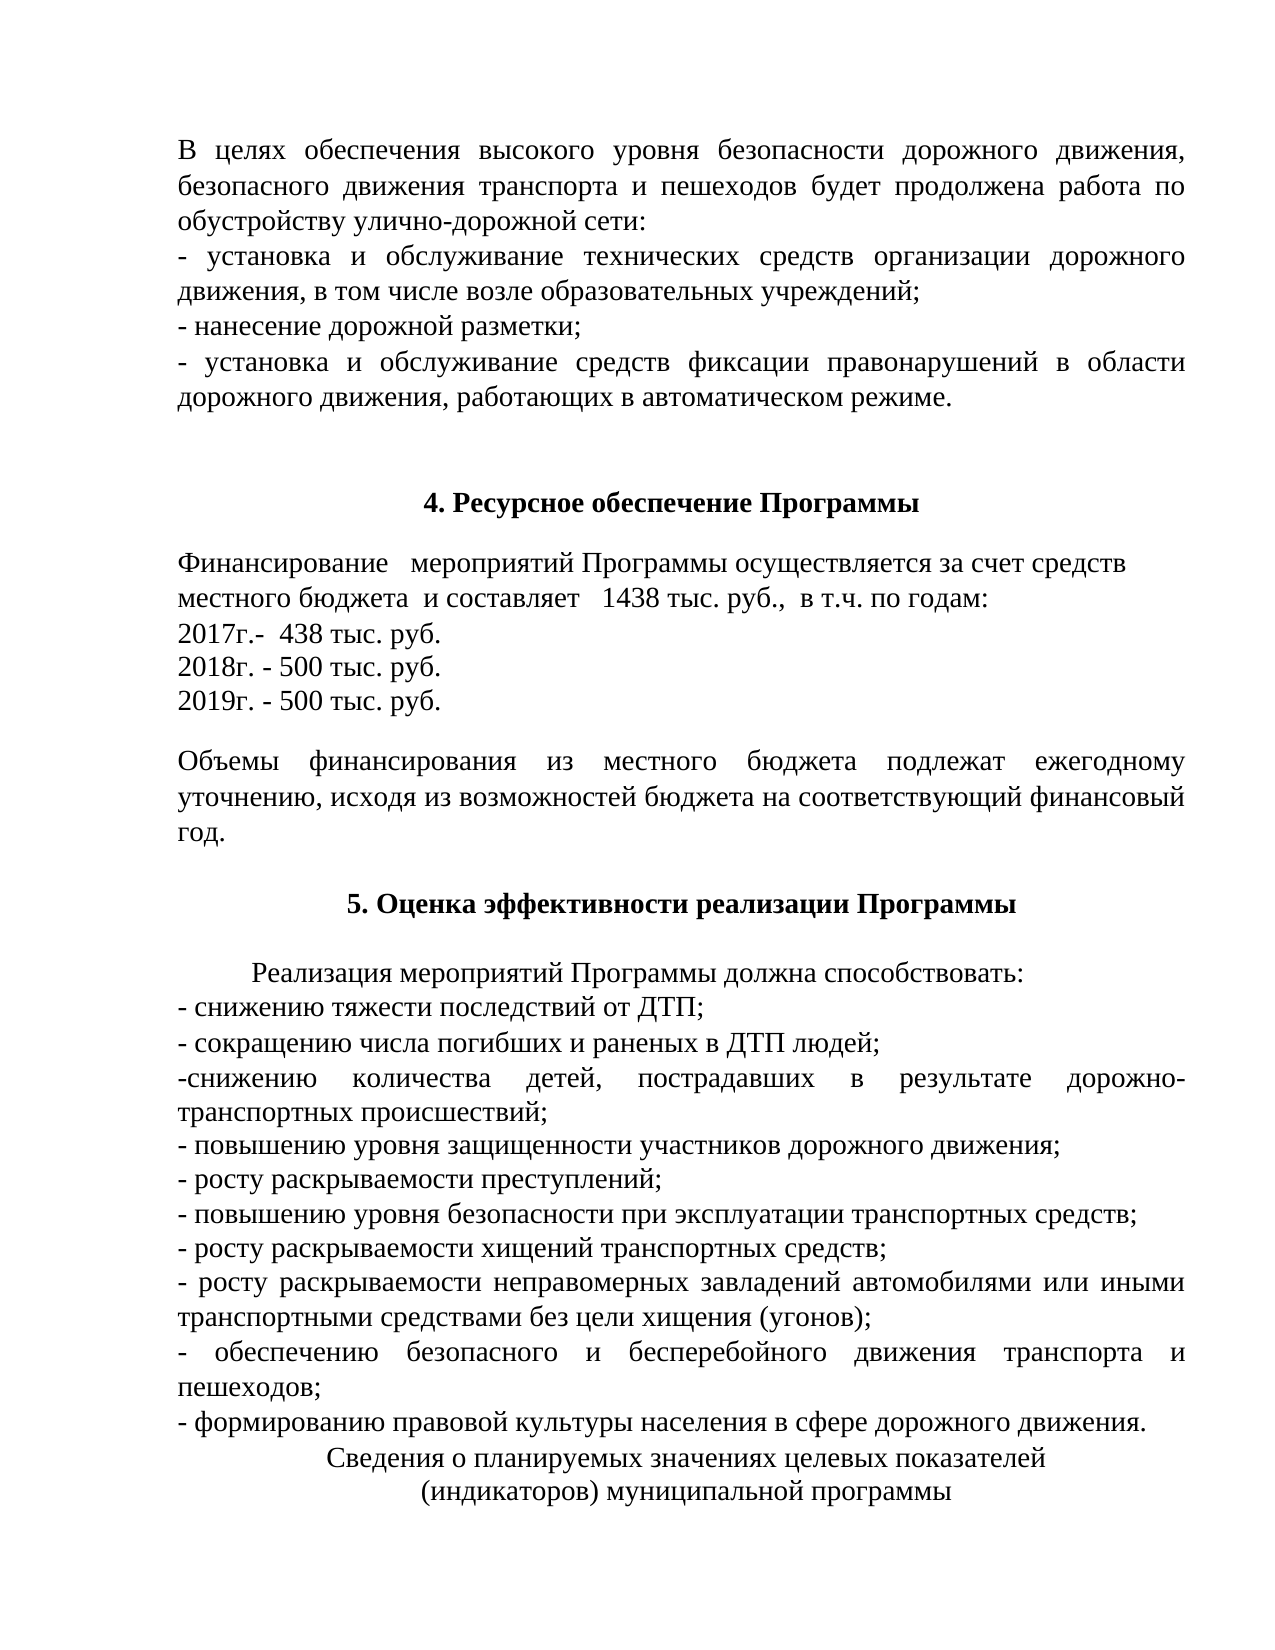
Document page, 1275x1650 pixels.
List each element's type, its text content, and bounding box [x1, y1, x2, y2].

text 5. Оценка эффективности реализации Программы [177, 887, 1186, 920]
text (индикаторов) муниципальной программы [192, 1473, 1180, 1507]
text - сокращению числа погибших и раненых в ДТП людей; [177, 1025, 1186, 1058]
text - нанесение дорожной разметки; [177, 308, 1186, 342]
text Объемы финансирования из местного бюджета подлежат ежегодному уточнению, исходя из возможностей бюджета на соответствующий финансовый год. [177, 743, 1186, 847]
text 2017г.- 438 тыс. руб. [177, 616, 1186, 649]
text - обеспечению безопасного и бесперебойного движения транспорта и пешеходов; [177, 1334, 1186, 1403]
text - установка и обслуживание технических средств организации дорожного движения, в том числе возле образовательных учреждений; [177, 238, 1186, 307]
text - снижению тяжести последствий от ДТП; [177, 989, 1186, 1023]
text -снижению количества детей, пострадавших в результате дорожно-транспортных происшествий; [177, 1060, 1186, 1127]
text Реализация мероприятий Программы должна способствовать: [181, 956, 1186, 989]
text - росту раскрываемости хищений транспортных средств; [177, 1230, 1186, 1264]
text - росту раскрываемости неправомерных завладений автомобилями или иными транспортными средствами без цели хищения (угонов); [177, 1264, 1186, 1332]
text 2019г. - 500 тыс. руб. [177, 683, 1186, 716]
text - повышению уровня безопасности при эксплуатации транспортных средств; [177, 1197, 1186, 1230]
text 2018г. - 500 тыс. руб. [177, 649, 1186, 683]
text 4. Ресурсное обеспечение Программы [177, 485, 1166, 518]
text - формированию правовой культуры населения в сфере дорожного движения. [177, 1404, 1186, 1438]
text Финансирование мероприятий Программы осуществляется за счет средств местного бюджета и составляет 1438 тыс. руб., в т.ч. по годам: [177, 545, 1186, 614]
text - повышению уровня защищенности участников дорожного движения; [177, 1127, 1186, 1161]
text Сведения о планируемых значениях целевых показателей [192, 1440, 1180, 1473]
text - росту раскрываемости преступлений; [177, 1161, 1186, 1194]
text - установка и обслуживание средств фиксации правонарушений в области дорожного движения, работающих в автоматическом режиме. [177, 344, 1186, 412]
text В целях обеспечения высокого уровня безопасности дорожного движения, безопасного движения транспорта и пешеходов будет продолжена работа по обустройству улично-дорожной сети: [177, 132, 1186, 236]
